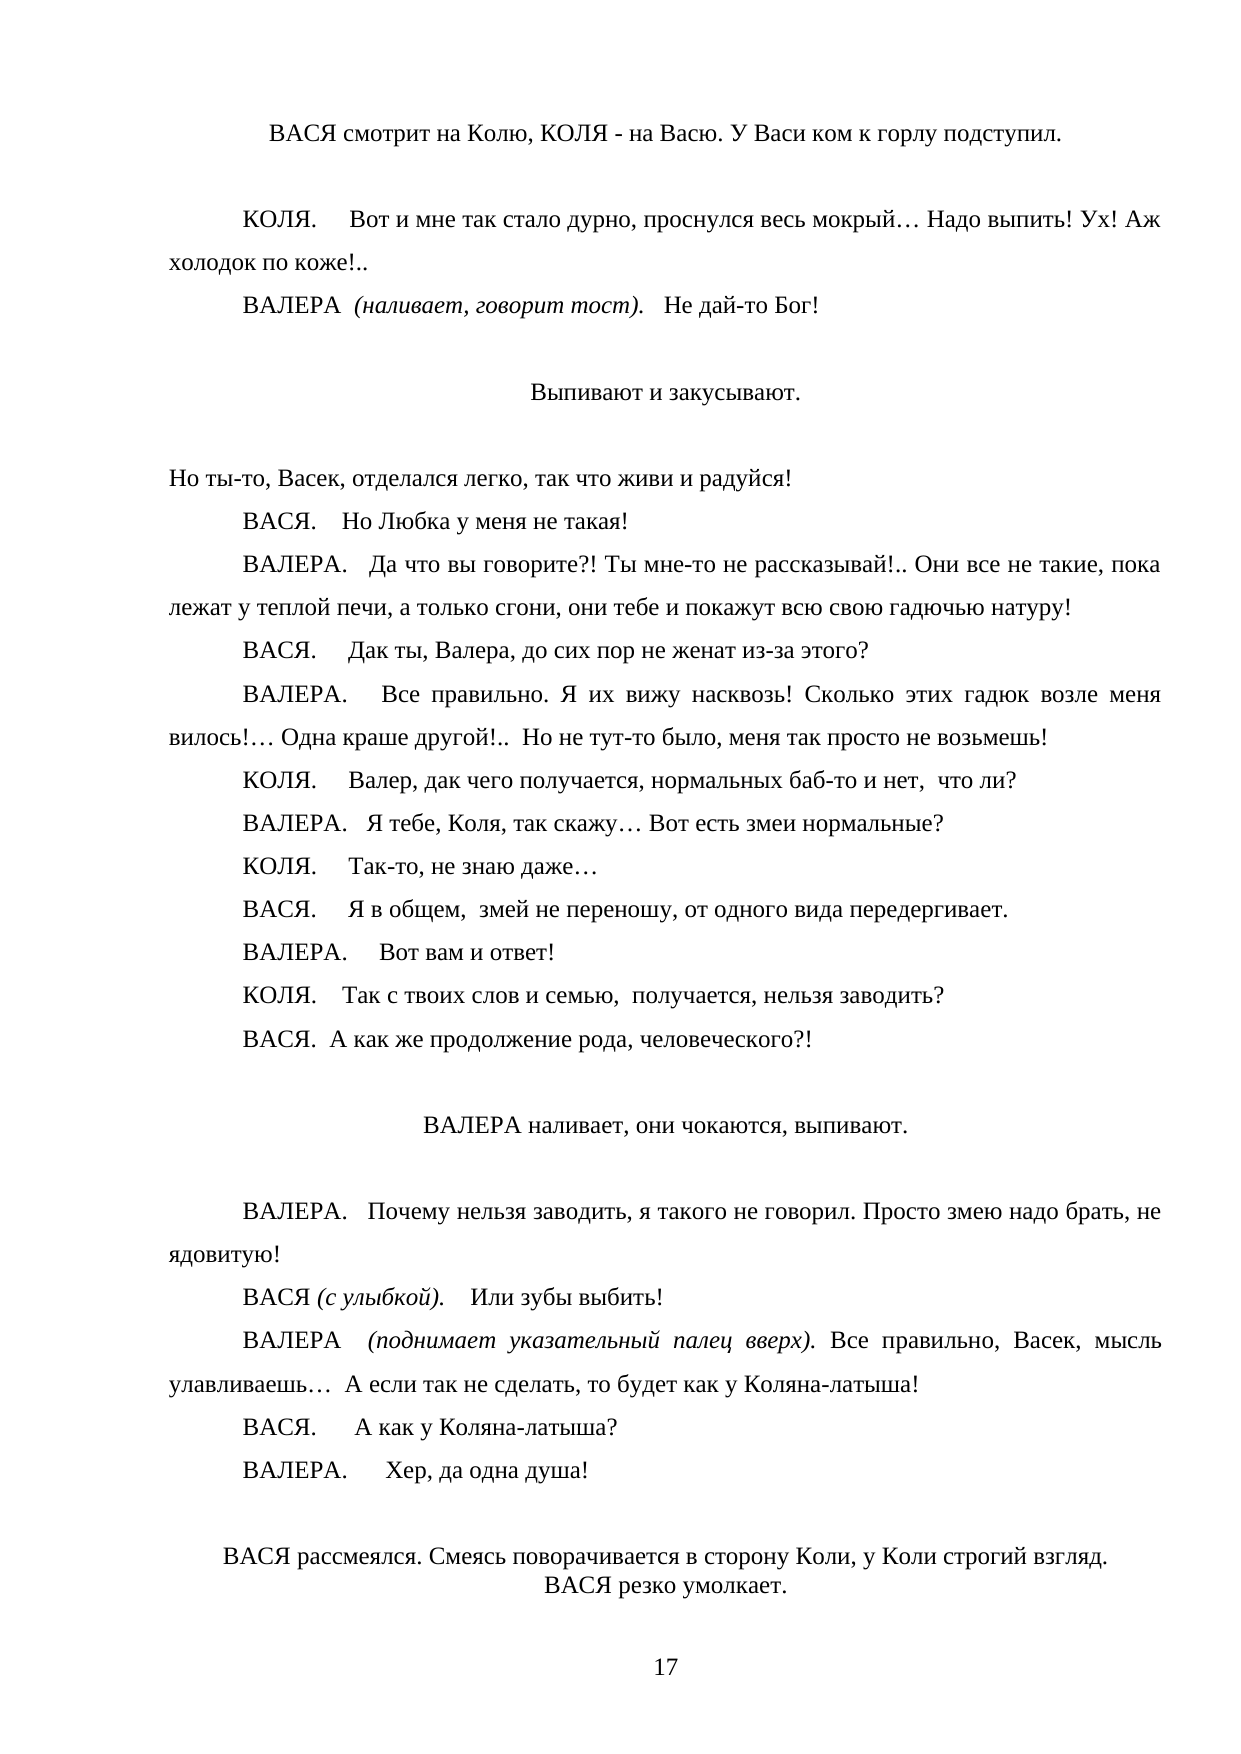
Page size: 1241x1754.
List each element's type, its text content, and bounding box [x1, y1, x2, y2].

text ВАЛЕРА. Я тебе, Коля, так скажу… Вот есть змеи нормальные? [169, 808, 1162, 837]
text ВАЛЕРА. Да что вы говорите?! Ты мне-то не рассказывай!.. Они все не такие, пока лежат у теплой печи, а только сгони, они тебе и покажут всю свою гадючью натуру! [169, 549, 1162, 621]
text ВАСЯ рассмеялся. Смеясь поворачивается в сторону Коли, у Коли строгий взгляд. [169, 1541, 1162, 1570]
text ВАСЯ. Дак ты, Валера, до сих пор не женат из-за этого? [169, 636, 1162, 664]
text ВАСЯ. А как у Коляна-латыша? [169, 1412, 1162, 1441]
text ВАСЯ (с улыбкой). Или зубы выбить! [169, 1282, 1162, 1311]
text ВАЛЕРА. Вот вам и ответ! [169, 937, 1162, 966]
text ВАЛЕРА. Хер, да одна душа! [169, 1455, 1162, 1484]
text КОЛЯ. Так с твоих слов и семью, получается, нельзя заводить? [169, 981, 1162, 1009]
text ВАСЯ смотрит на Колю, КОЛЯ - на Васю. У Васи ком к горлу подступил. [169, 118, 1162, 147]
text ВАСЯ. Я в общем, змей не переношу, от одного вида передергивает. [169, 894, 1162, 923]
text Но ты-то, Васек, отделался легко, так что живи и радуйся! [169, 463, 1162, 492]
text ВАСЯ резко умолкает. [169, 1570, 1162, 1599]
text ВАЛЕРА. Почему нельзя заводить, я такого не говорил. Просто змею надо брать, не ядовитую! [169, 1196, 1162, 1268]
text Выпивают и закусывают. [169, 377, 1162, 406]
text ВАЛЕРА (поднимает указательный палец вверх). Все правильно, Васек, мысль улавливаешь… А если так не сделать, то будет как у Коляна-латыша! [169, 1326, 1162, 1397]
text ВАСЯ. Но Любка у меня не такая! [169, 506, 1162, 535]
text ВАЛЕРА. Все правильно. Я их вижу насквозь! Сколько этих гадюк возле меня вилось!… Одна краше другой!.. Но не тут-то было, меня так просто не возьмешь! [169, 679, 1162, 751]
text ВАЛЕРА (наливает, говорит тост). Не дай-то Бог! [169, 291, 1162, 319]
text КОЛЯ. Так-то, не знаю даже… [169, 851, 1162, 880]
text ВАЛЕРА наливает, они чокаются, выпивают. [169, 1110, 1162, 1139]
text КОЛЯ. Валер, дак чего получается, нормальных баб-то и нет, что ли? [169, 765, 1162, 794]
text КОЛЯ. Вот и мне так стало дурно, проснулся весь мокрый… Надо выпить! Ух! Аж холодок по коже!.. [169, 204, 1162, 276]
text ВАСЯ. А как же продолжение рода, человеческого?! [169, 1024, 1162, 1052]
